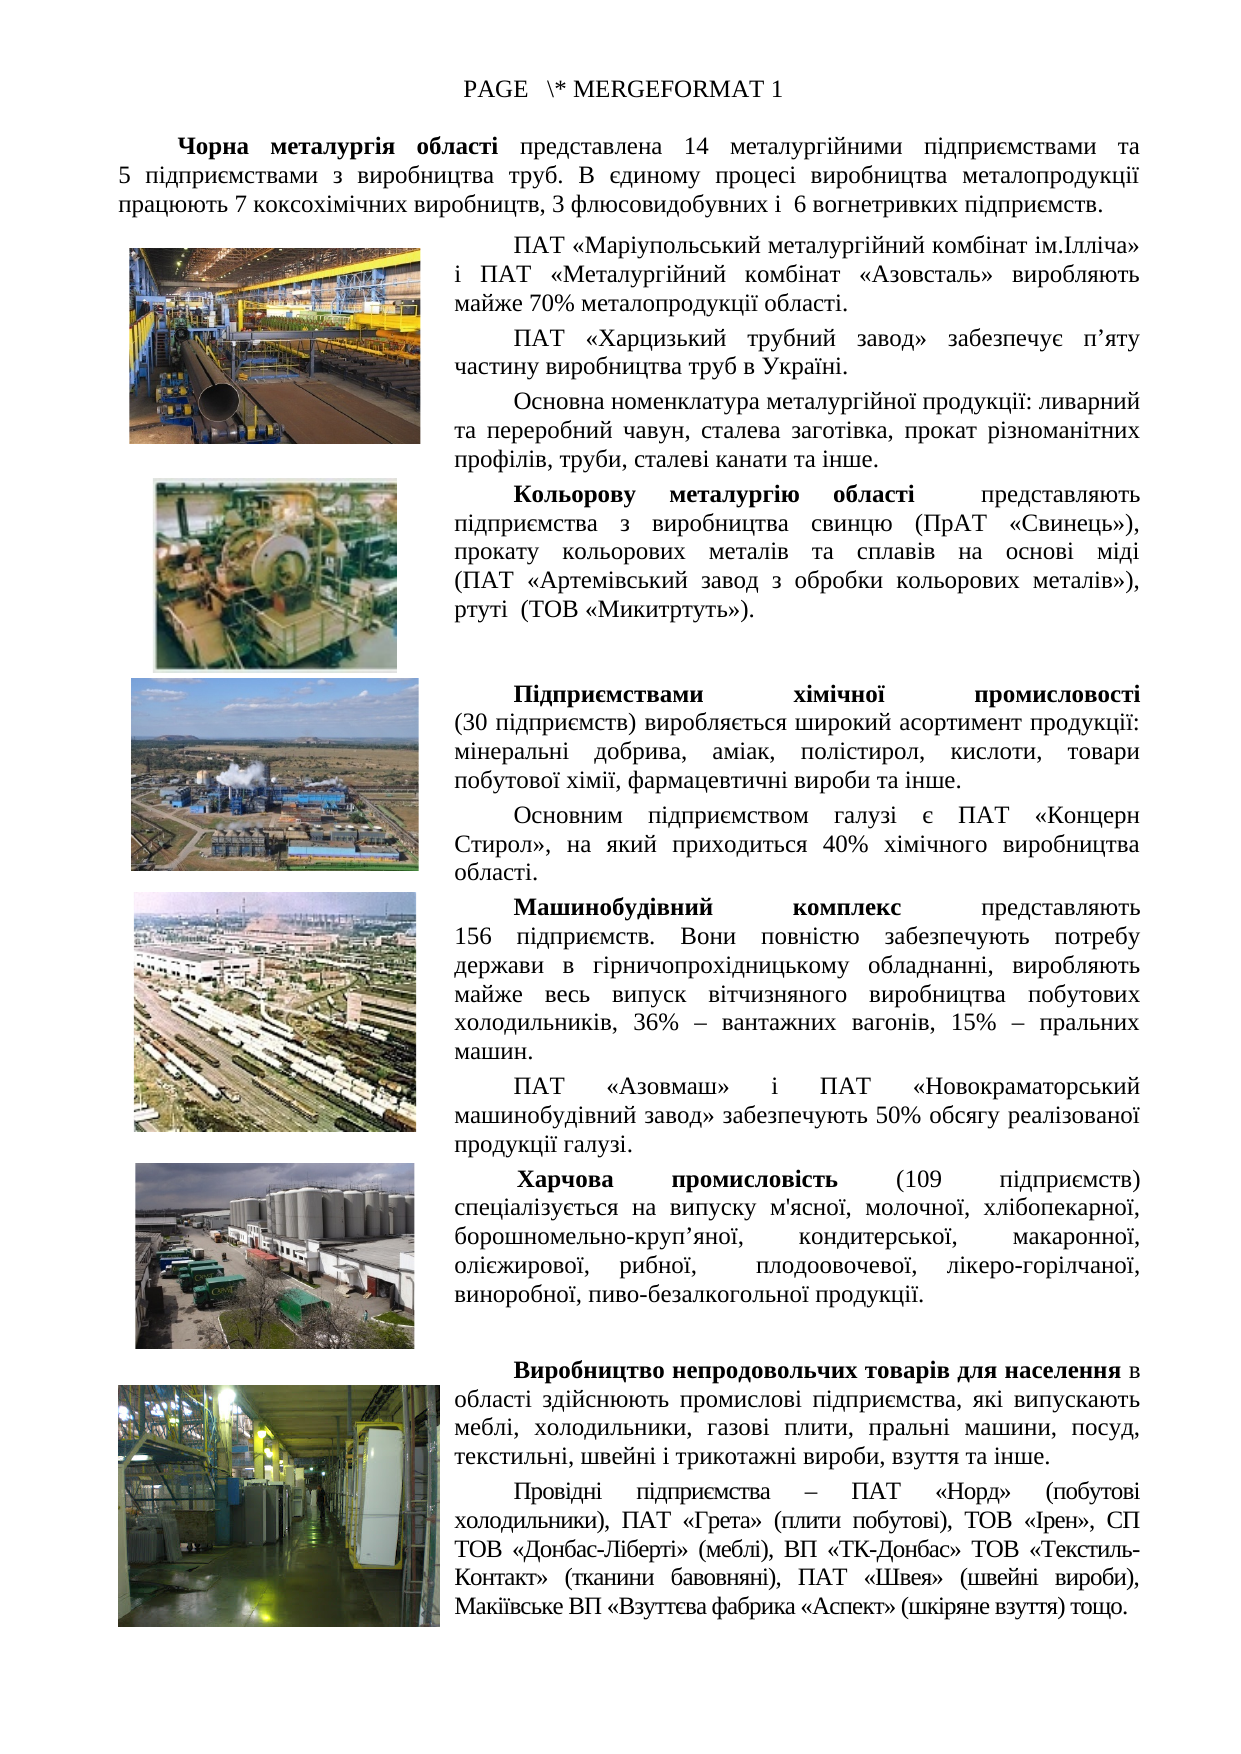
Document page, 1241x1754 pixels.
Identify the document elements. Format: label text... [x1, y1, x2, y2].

table_cell [107, 230, 443, 479]
table_cell [107, 479, 443, 679]
picture [131, 678, 419, 871]
table_cell [107, 893, 443, 1164]
picture [152, 478, 397, 673]
picture [118, 1385, 440, 1627]
table_cell [107, 1355, 443, 1633]
table_cell Виробництво непродовольчих товарів для населення в області здійснюють промислові підприємства, які випускають меблі, холодильники, газові плити, пральні машини, посуд, текстильні, швейні і трикотажні вироби, взуття та інше. Провідні підприємства – ПАТ «Норд» (побутові холодильники), ПАТ «Грета» (плити побутові), ТОВ «Ірен», СП ТОВ «Донбас-Ліберті» (меблі), ВП «ТК-Донбас» ТОВ «Текстиль-Контакт» (тканини бавовняні), ПАТ «Швея» (швейні вироби), Макіївське ВП «Взуттєва фабрика «Аспект» (шкіряне взуття) тощо. [443, 1355, 1152, 1633]
table_cell [107, 1164, 443, 1355]
table_cell Машинобудівний комплекс представляють 156 підприємств. Вони повністю забезпечують потребу держави в гірничопрохідницькому обладнанні, виробляють майже весь випуск вітчизняного виробництва побутових холодильників, 36% – вантажних вагонів, 15% – пральних машин. ПАТ «Азовмаш» і ПАТ «Новокраматорський машинобудівний завод» забезпечують 50% обсягу реалізованої продукції галузі. [443, 893, 1152, 1164]
table_cell Чорна металургія області представлена 14 металургійними підприємствами та 5 підприємствами з виробництва труб. В єдиному процесі виробництва металопродукції працюють 7 коксохімічних виробництв, 3 флюсовидобувних і 6 вогнетривких підприємств. [107, 131, 1152, 230]
table_cell Підприємствами хімічної промисловості (30 підприємств) виробляється широкий асортимент продукції: мінеральні добрива, аміак, полістирол, кислоти, товари побутової хімії, фармацевтичні вироби та інше. Основним підприємством галузі є ПАТ «Концерн Стирол», на який приходиться 40% хімічного виробництва області. [443, 679, 1152, 892]
table_cell Кольорову металургію області представляють підприємства з виробництва свинцю (ПрАТ «Свинець»), прокату кольорових металів та сплавів на основі міді (ПАТ «Артемівський завод з обробки кольорових металів»), ртуті (ТОВ «Микитртуть»). [443, 479, 1152, 679]
table_cell ПАТ «Маріупольський металургійний комбінат ім.Ілліча» і ПАТ «Металургійний комбінат «Азовсталь» виробляють майже 70% металопродукції області. ПАТ «Харцизький трубний завод» забезпечує п’яту частину виробництва труб в Україні. Основна номенклатура металургійної продукції: ливарний та переробний чавун, сталева заготівка, прокат різноманітних профілів, труби, сталеві канати та інше. [443, 230, 1152, 479]
picture [129, 248, 421, 444]
picture [133, 892, 417, 1132]
table_cell Харчова промисловість (109 підприємств) спеціалізується на випуску м'ясної, молочної, хлібопекарної, борошномельно-круп’яної, кондитерської, макаронної, олієжирової, рибної, плодоовочевої, лікеро-горілчаної, виноробної, пиво-безалкогольної продукції. [443, 1164, 1152, 1355]
picture [135, 1163, 415, 1349]
table_cell [107, 679, 443, 892]
